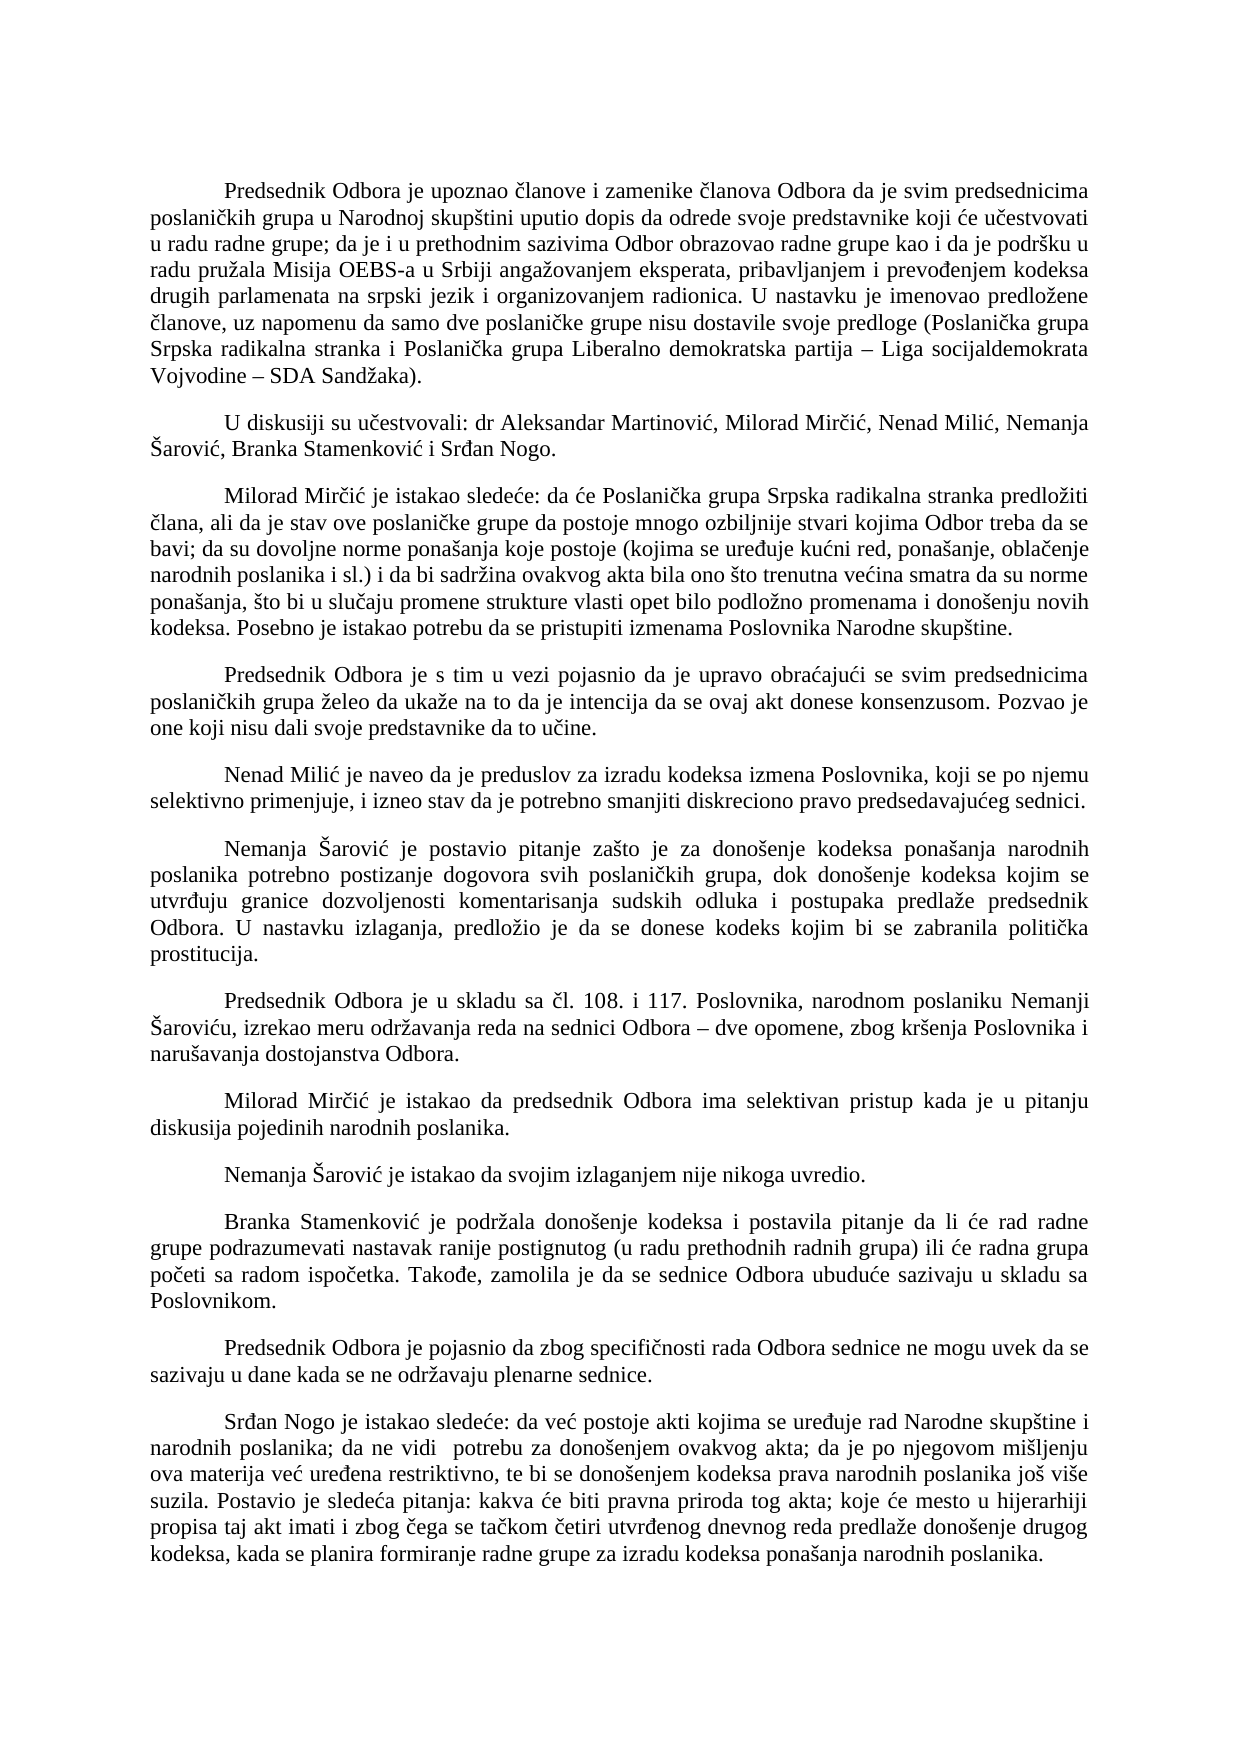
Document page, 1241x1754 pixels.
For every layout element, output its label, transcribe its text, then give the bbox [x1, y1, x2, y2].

text Nemanja Šarović je istakao da svojim izlaganjem nije nikoga uvredio. [150, 1161, 1090, 1187]
text U diskusiji su učestvovali: dr Aleksandar Martinović, Milorad Mirčić, Nenad Milić, Nemanja Šarović, Branka Stamenković i Srđan Nogo. [150, 409, 1090, 462]
text Nenad Milić je naveo da je preduslov za izradu kodeksa izmena Poslovnika, koji se po njemu selektivno primenjuje, i izneo stav da je potrebno smanjiti diskreciono pravo predsedavajućeg sednici. [150, 761, 1090, 814]
text Predsednik Odbora je pojasnio da zbog specifičnosti rada Odbora sednice ne mogu uvek da se sazivaju u dane kada se ne održavaju plenarne sednice. [150, 1334, 1090, 1387]
text Branka Stamenković je podržala donošenje kodeksa i postavila pitanje da li će rad radne grupe podrazumevati nastavak ranije postignutog (u radu prethodnih radnih grupa) ili će radna grupa početi sa radom ispočetka. Takođe, zamolila je da se sednice Odbora ubuduće sazivaju u skladu sa Poslovnikom. [150, 1208, 1090, 1313]
text Milorad Mirčić je istakao da predsednik Odbora ima selektivan pristup kada je u pitanju diskusija pojedinih narodnih poslanika. [150, 1087, 1090, 1140]
text Milorad Mirčić je istakao sledeće: da će Poslanička grupa Srpska radikalna stranka predložiti člana, ali da je stav ove poslaničke grupe da postoje mnogo ozbiljnije stvari kojima Odbor treba da se bavi; da su dovoljne norme ponašanja koje postoje (kojima se uređuje kućni red, ponašanje, oblačenje narodnih poslanika i sl.) i da bi sadržina ovakvog akta bila ono što trenutna većina smatra da su norme ponašanja, što bi u slučaju promene strukture vlasti opet bilo podložno promenama i donošenju novih kodeksa. Posebno je istakao potrebu da se pristupiti izmenama Poslovnika Narodne skupštine. [150, 482, 1090, 641]
text Predsednik Odbora je u skladu sa čl. 108. i 117. Poslovnika, narodnom poslaniku Nemanji Šaroviću, izrekao meru održavanja reda na sednici Odbora – dve opomene, zbog kršenja Poslovnika i narušavanja dostojanstva Odbora. [150, 987, 1090, 1066]
text Predsednik Odbora je upoznao članove i zamenike članova Odbora da je svim predsednicima poslaničkih grupa u Narodnoj skupštini uputio dopis da odrede svoje predstavnike koji će učestvovati u radu radne grupe; da je i u prethodnim sazivima Odbor obrazovao radne grupe kao i da je podršku u radu pružala Misija OEBS-a u Srbiji angažovanjem eksperata, pribavljanjem i prevođenjem kodeksa drugih parlamenata na srpski jezik i organizovanjem radionica. U nastavku je imenovao predložene članove, uz napomenu da samo dve poslaničke grupe nisu dostavile svoje predloge (Poslanička grupa Srpska radikalna stranka i Poslanička grupa Liberalno demokratska partija – Liga socijaldemokrata Vojvodine – SDA Sandžaka). [150, 177, 1090, 388]
text Predsednik Odbora je s tim u vezi pojasnio da je upravo obraćajući se svim predsednicima poslaničkih grupa želeo da ukaže na to da je intencija da se ovaj akt donese konsenzusom. Pozvao je one koji nisu dali svoje predstavnike da to učine. [150, 661, 1090, 740]
text Srđan Nogo je istakao sledeće: da već postoje akti kojima se uređuje rad Narodne skupštine i narodnih poslanika; da ne vidi potrebu za donošenjem ovakvog akta; da je po njegovom mišljenju ova materija već uređena restriktivno, te bi se donošenjem kodeksa prava narodnih poslanika još više suzila. Postavio je sledeća pitanja: kakva će biti pravna priroda tog akta; koje će mesto u hijerarhiji propisa taj akt imati i zbog čega se tačkom četiri utvrđenog dnevnog reda predlaže donošenje drugog kodeksa, kada se planira formiranje radne grupe za izradu kodeksa ponašanja narodnih poslanika. [150, 1408, 1090, 1566]
text Nemanja Šarović je postavio pitanje zašto je za donošenje kodeksa ponašanja narodnih poslanika potrebno postizanje dogovora svih poslaničkih grupa, dok donošenje kodeksa kojim se utvrđuju granice dozvoljenosti komentarisanja sudskih odluka i postupaka predlaže predsednik Odbora. U nastavku izlaganja, predložio je da se donese kodeks kojim bi se zabranila politička prostitucija. [150, 835, 1090, 967]
